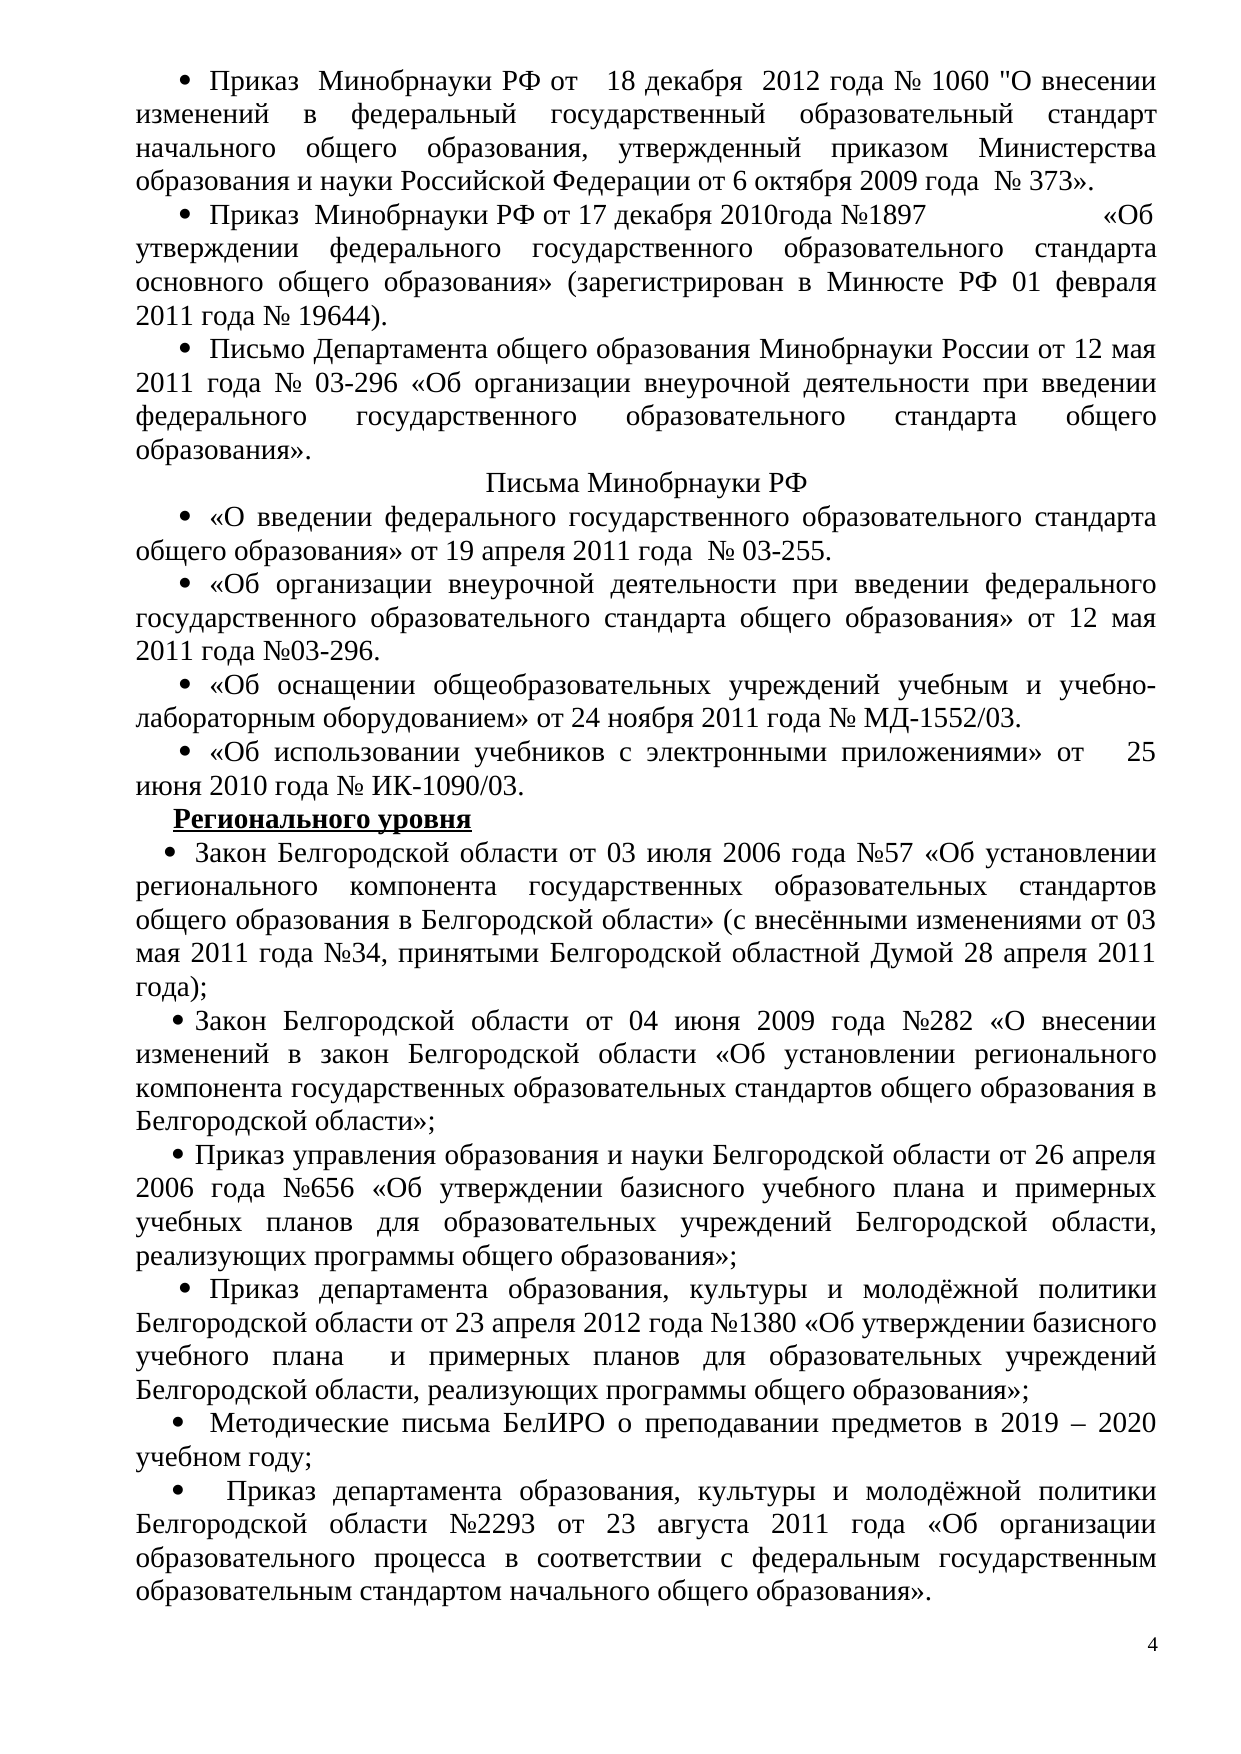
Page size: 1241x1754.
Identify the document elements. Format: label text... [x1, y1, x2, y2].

list «Об оснащении общеобразовательных учреждений учебным и учебно-лабораторным оборудованием» от 24 ноября 2011 года № МД-1552/03. [135, 667, 1157, 734]
list Закон Белгородской области от 04 июня 2009 года №282 «О внесении изменений в закон Белгородской области «Об установлении регионального компонента государственных образовательных стандартов общего образования в Белгородской области»; [135, 1003, 1157, 1137]
list «О введении федерального государственного образовательного стандарта общего образования» от 19 апреля 2011 года № 03-255. [135, 499, 1157, 566]
text Регионального уровня [135, 801, 1157, 835]
list Методические письма БелИРО о преподавании предметов в 2019 – 2020 учебном году; [135, 1405, 1157, 1473]
list Приказ Минобрнауки РФ от 17 декабря 2010года №1897 «Об утверждении федерального государственного образовательного стандарта основного общего образования» (зарегистрирован в Минюсте РФ 01 февраля 2011 года № 19644). [135, 197, 1157, 331]
list Приказ департамента образования, культуры и молодёжной политики Белгородской области от 23 апреля 2012 года №1380 «Об утверждении базисного учебного плана и примерных планов для образовательных учреждений Белгородской области, реализующих программы общего образования»; [135, 1271, 1157, 1405]
list Письма Минобрнауки РФ [135, 465, 1157, 499]
list «Об использовании учебников с электронными приложениями» от 25 июня 2010 года № ИК-1090/03. [135, 734, 1157, 801]
list Письмо Департамента общего образования Минобрнауки России от 12 мая 2011 года № 03-296 «Об организации внеурочной деятельности при введении федерального государственного образовательного стандарта общего образования». [135, 331, 1157, 465]
list Приказ департамента образования, культуры и молодёжной политики Белгородской области №2293 от 23 августа 2011 года «Об организации образовательного процесса в соответствии с федеральным государственным образовательным стандартом начального общего образования». [135, 1473, 1157, 1607]
list Приказ Минобрнауки РФ от 18 декабря 2012 года № 1060 "О внесении изменений в федеральный государственный образовательный стандарт начального общего образования, утвержденный приказом Министерства образования и науки Российской Федерации от 6 октября 2009 года № 373». [135, 63, 1157, 197]
list Приказ управления образования и науки Белгородской области от 26 апреля 2006 года №656 «Об утверждении базисного учебного плана и примерных учебных планов для образовательных учреждений Белгородской области, реализующих программы общего образования»; [135, 1137, 1157, 1271]
list Закон Белгородской области от 03 июля 2006 года №57 «Об установлении регионального компонента государственных образовательных стандартов общего образования в Белгородской области» (с внесёнными изменениями от 03 мая 2011 года №34, принятыми Белгородской областной Думой 28 апреля 2011 года); [135, 835, 1157, 1003]
list «Об организации внеурочной деятельности при введении федерального государственного образовательного стандарта общего образования» от 12 мая 2011 года №03-296. [135, 566, 1157, 667]
